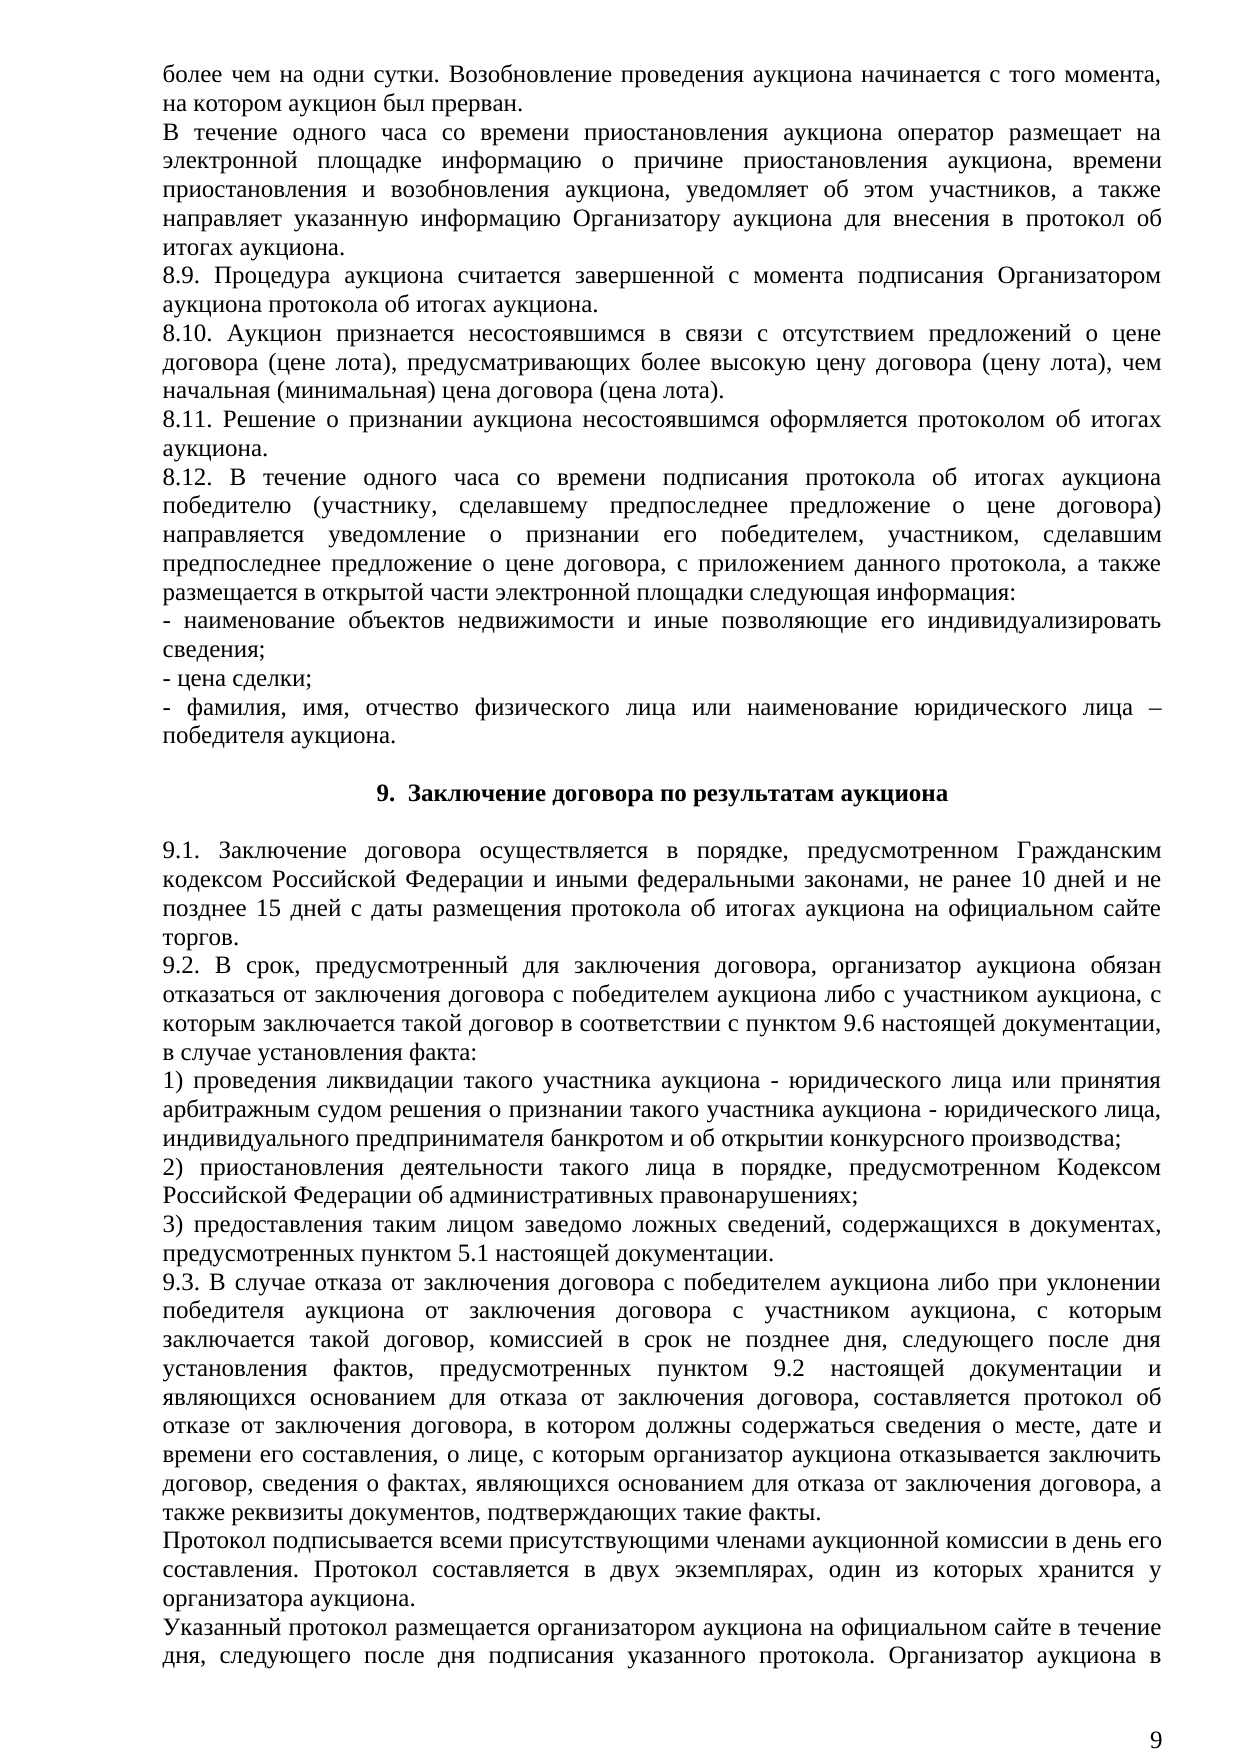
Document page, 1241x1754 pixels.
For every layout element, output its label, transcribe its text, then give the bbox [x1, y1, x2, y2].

text 8.11. Решение о признании аукциона несостоявшимся оформляется протоколом об итогах аукциона. [162, 404, 1162, 462]
text 9.2. В срок, предусмотренный для заключения договора, организатор аукциона обязан отказаться от заключения договора с победителем аукциона либо с участником аукциона, с которым заключается такой договор в соответствии с пунктом 9.6 настоящей документации, в случае установления факта: [162, 950, 1162, 1065]
text 3) предоставления таким лицом заведомо ложных сведений, содержащихся в документах, предусмотренных пунктом 5.1 настоящей документации. [162, 1209, 1162, 1267]
text 1) проведения ликвидации такого участника аукциона - юридического лица или принятия арбитражным судом решения о признании такого участника аукциона - юридического лица, индивидуального предпринимателя банкротом и об открытии конкурсного производства; [162, 1065, 1162, 1152]
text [162, 59, 1162, 117]
text 8.9. Процедура аукциона считается завершенной с момента подписания Организатором аукциона протокола об итогах аукциона. [162, 260, 1162, 318]
text - наименование объектов недвижимости и иные позволяющие его индивидуализировать сведения; [162, 605, 1162, 663]
text 9.1. Заключение договора осуществляется в порядке, предусмотренном Гражданским кодексом Российской Федерации и иными федеральными законами, не ранее 10 дней и не позднее 15 дней с даты размещения протокола об итогах аукциона на официальном сайте торгов. [162, 835, 1162, 950]
text Протокол подписывается всеми присутствующими членами аукционной комиссии в день его составления. Протокол составляется в двух экземплярах, один из которых хранится у организатора аукциона. [162, 1525, 1162, 1612]
text 9.3. В случае отказа от заключения договора с победителем аукциона либо при уклонении победителя аукциона от заключения договора с участником аукциона, с которым заключается такой договор, комиссией в срок не позднее дня, следующего после дня установления фактов, предусмотренных пунктом 9.2 настоящей документации и являющихся основанием для отказа от заключения договора, составляется протокол об отказе от заключения договора, в котором должны содержаться сведения о месте, дате и времени его составления, о лице, с которым организатор аукциона отказывается заключить договор, сведения о фактах, являющихся основанием для отказа от заключения договора, а также реквизиты документов, подтверждающих такие факты. [162, 1267, 1162, 1525]
text В течение одного часа со времени приостановления аукциона оператор размещает на электронной площадке информацию о причине приостановления аукциона, времени приостановления и возобновления аукциона, уведомляет об этом участников, а также направляет указанную информацию Организатору аукциона для внесения в протокол об итогах аукциона. [162, 117, 1162, 260]
text - цена сделки; [162, 663, 1162, 692]
text - фамилия, имя, отчество физического лица или наименование юридического лица – победителя аукциона. [162, 692, 1162, 749]
text 8.12. В течение одного часа со времени подписания протокола об итогах аукциона победителю (участнику, сделавшему предпоследнее предложение о цене договора) направляется уведомление о признании его победителем, участником, сделавшим предпоследнее предложение о цене договора, с приложением данного протокола, а также размещается в открытой части электронной площадки следующая информация: [162, 462, 1162, 605]
text 9. Заключение договора по результатам аукциона [162, 778, 1162, 807]
text 2) приостановления деятельности такого лица в порядке, предусмотренном Кодексом Российской Федерации об административных правонарушениях; [162, 1152, 1162, 1209]
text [162, 1612, 1162, 1669]
text 8.10. Аукцион признается несостоявшимся в связи с отсутствием предложений о цене договора (цене лота), предусматривающих более высокую цену договора (цену лота), чем начальная (минимальная) цена договора (цена лота). [162, 318, 1162, 404]
